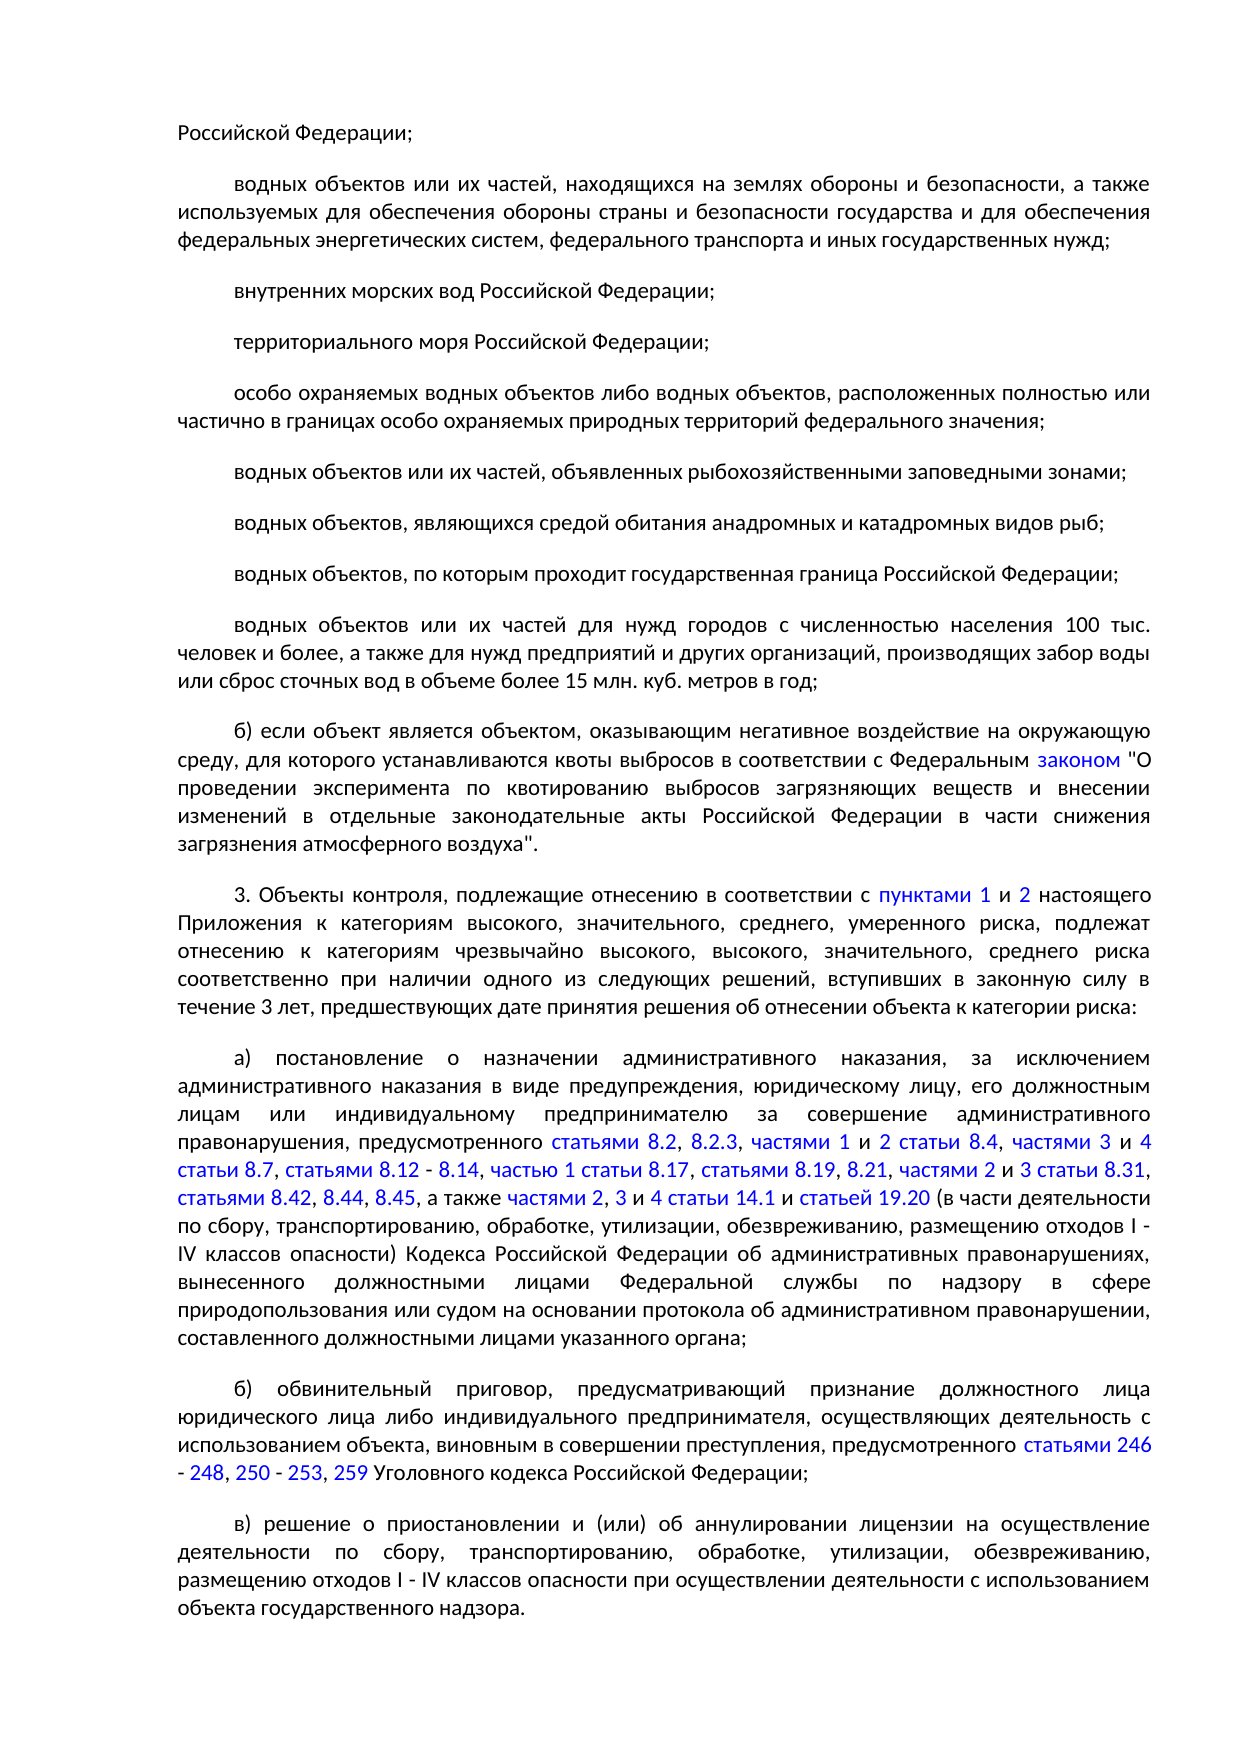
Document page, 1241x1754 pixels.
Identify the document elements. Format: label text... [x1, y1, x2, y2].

text б) если объект является объектом, оказывающим негативное воздействие на окружающую среду, для которого устанавливаются квоты выбросов в соответствии с Федеральным законом "О проведении эксперимента по квотированию выбросов загрязняющих веществ и внесении изменений в отдельные законодательные акты Российской Федерации в части снижения загрязнения атмосферного воздуха". [177, 717, 1152, 857]
text б) обвинительный приговор, предусматривающий признание должностного лица юридического лица либо индивидуального предпринимателя, осуществляющих деятельность с использованием объекта, виновным в совершении преступления, предусмотренного статьями 246 - 248, 250 - 253, 259 Уголовного кодекса Российской Федерации; [177, 1374, 1152, 1486]
text территориального моря Российской Федерации; [177, 327, 1152, 355]
text водных объектов или их частей, находящихся на землях обороны и безопасности, а также используемых для обеспечения обороны страны и безопасности государства и для обеспечения федеральных энергетических систем, федерального транспорта и иных государственных нужд; [177, 169, 1152, 253]
text водных объектов, являющихся средой обитания анадромных и катадромных видов рыб; [177, 508, 1152, 536]
text водных объектов, по которым проходит государственная граница Российской Федерации; [177, 559, 1152, 587]
text водных объектов или их частей, объявленных рыбохозяйственными заповедными зонами; [177, 457, 1152, 485]
text 3. Объекты контроля, подлежащие отнесению в соответствии с пунктами 1 и 2 настоящего Приложения к категориям высокого, значительного, среднего, умеренного риска, подлежат отнесению к категориям чрезвычайно высокого, высокого, значительного, среднего риска соответственно при наличии одного из следующих решений, вступивших в законную силу в течение 3 лет, предшествующих дате принятия решения об отнесении объекта к категории риска: [177, 880, 1152, 1020]
text водных объектов или их частей для нужд городов с численностью населения 100 тыс. человек и более, а также для нужд предприятий и других организаций, производящих забор воды или сброс сточных вод в объеме более 15 млн. куб. метров в год; [177, 610, 1152, 694]
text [177, 118, 1152, 146]
text а) постановление о назначении административного наказания, за исключением административного наказания в виде предупреждения, юридическому лицу, его должностным лицам или индивидуальному предпринимателю за совершение административного правонарушения, предусмотренного статьями 8.2, 8.2.3, частями 1 и 2 статьи 8.4, частями 3 и 4 статьи 8.7, статьями 8.12 - 8.14, частью 1 статьи 8.17, статьями 8.19, 8.21, частями 2 и 3 статьи 8.31, статьями 8.42, 8.44, 8.45, а также частями 2, 3 и 4 статьи 14.1 и статьей 19.20 (в части деятельности по сбору, транспортированию, обработке, утилизации, обезвреживанию, размещению отходов I - IV классов опасности) Кодекса Российской Федерации об административных правонарушениях, вынесенного должностными лицами Федеральной службы по надзору в сфере природопользования или судом на основании протокола об административном правонарушении, составленного должностными лицами указанного органа; [177, 1043, 1152, 1351]
text внутренних морских вод Российской Федерации; [177, 276, 1152, 304]
text в) решение о приостановлении и (или) об аннулировании лицензии на осуществление деятельности по сбору, транспортированию, обработке, утилизации, обезвреживанию, размещению отходов I - IV классов опасности при осуществлении деятельности с использованием объекта государственного надзора. [177, 1509, 1152, 1621]
text особо охраняемых водных объектов либо водных объектов, расположенных полностью или частично в границах особо охраняемых природных территорий федерального значения; [177, 378, 1152, 434]
